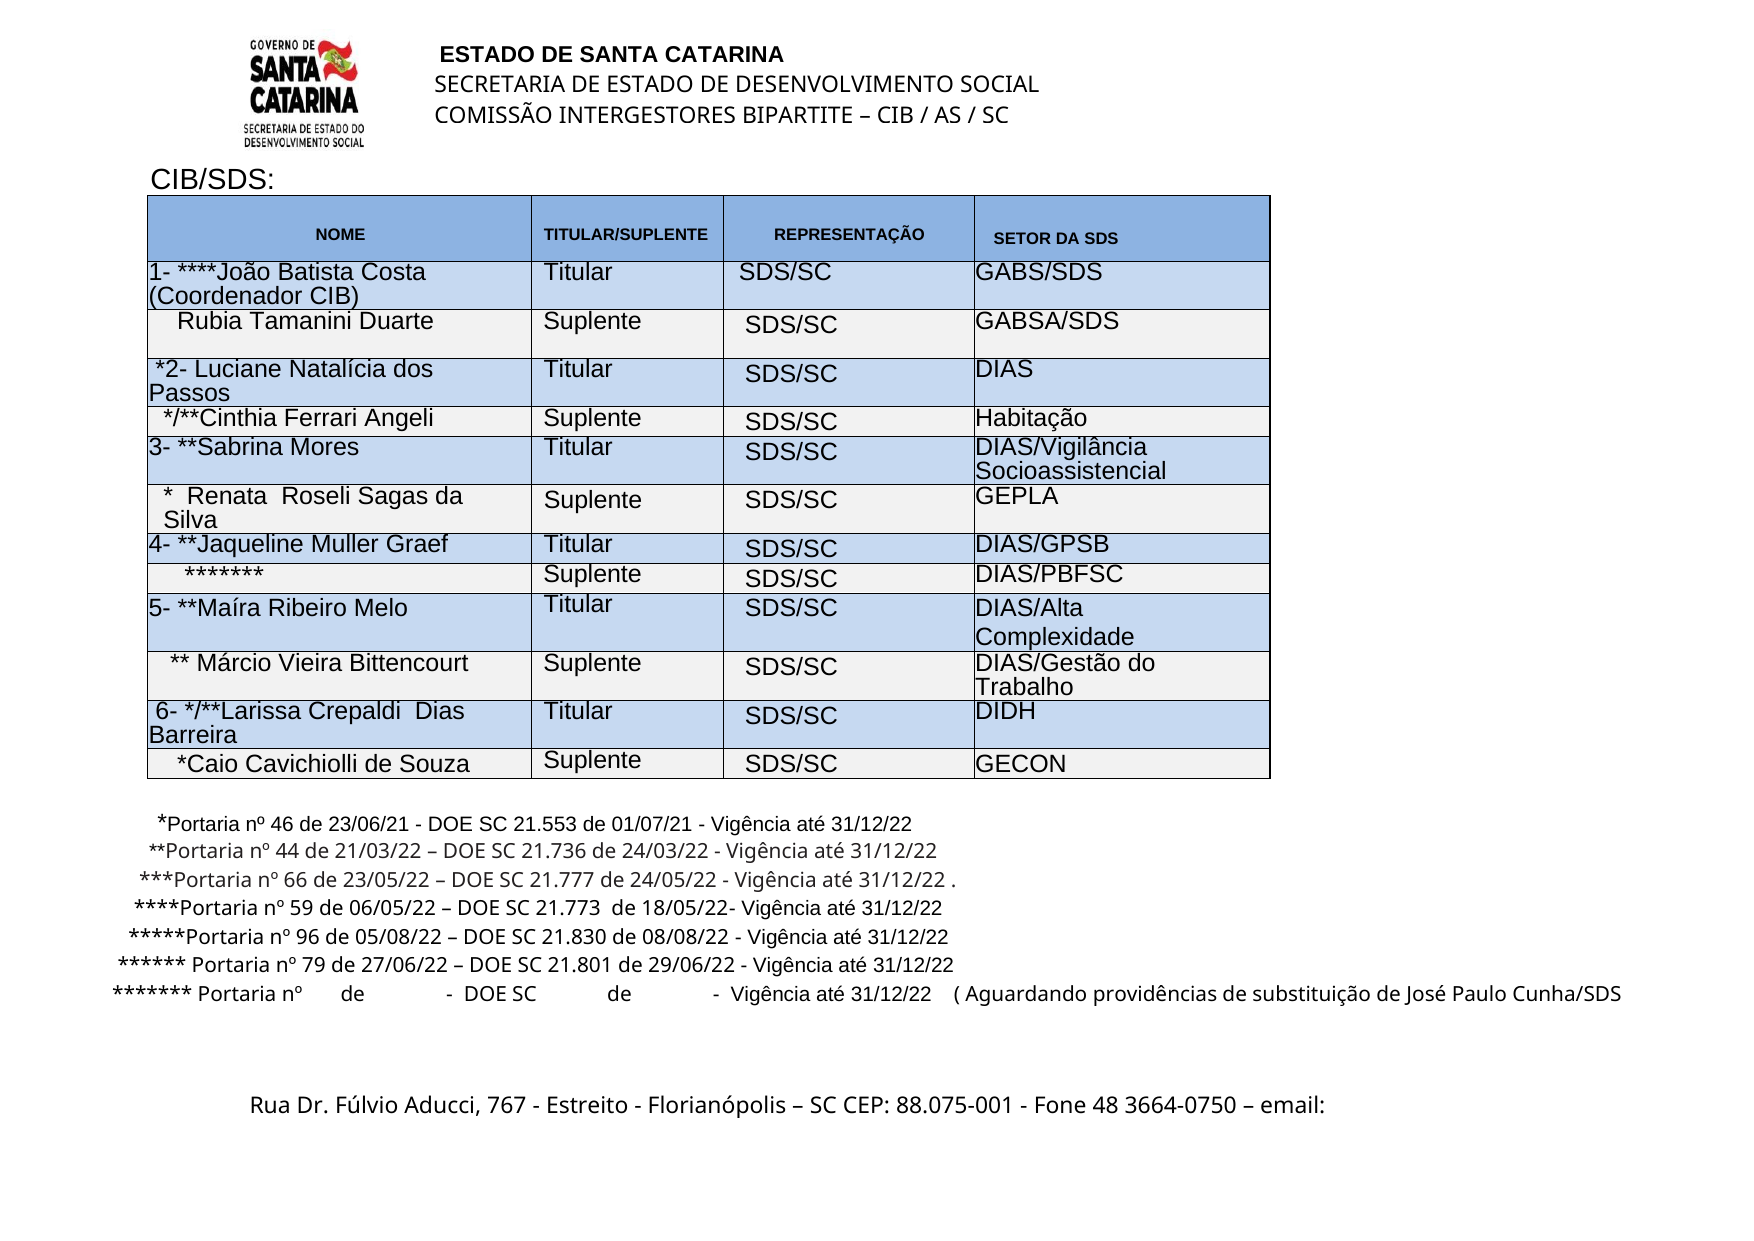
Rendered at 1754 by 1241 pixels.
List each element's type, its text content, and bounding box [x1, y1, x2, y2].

table_cell SDS/SC [724, 652, 974, 700]
table_cell SDS/SC [724, 310, 974, 358]
text ****** Portaria nº 79 de 27/06/22 – DOE SC 21.801 de 29/06/22 - Vigência até 31/12/22 [74, 950, 1713, 979]
table_cell SDS/SC [724, 594, 974, 651]
table_cell Suplente [532, 310, 723, 358]
table_cell GABSA/SDS [975, 310, 1269, 358]
table_cell Rubia Tamanini Duarte [148, 310, 531, 358]
table_cell Habitação [975, 407, 1269, 436]
table_cell SDS/SC [724, 564, 974, 592]
table_cell DIAS/PBFSC [975, 564, 1269, 592]
table_cell 3- **Sabrina Mores [148, 437, 531, 484]
text *****Portaria nº 96 de 05/08/22 – DOE SC 21.830 de 08/08/22 - Vigência até 31/12/22 [74, 922, 1713, 950]
table_cell Titular [532, 701, 723, 748]
table_cell Suplente [532, 564, 723, 592]
table_cell Suplente [532, 485, 723, 533]
text ***Portaria nº 66 de 23/05/22 – DOE SC 21.777 de 24/05/22 - Vigência até 31/12/22 . [74, 865, 1713, 893]
table_header REPRESENTAÇÃO [724, 196, 974, 261]
table_cell *Caio Cavichiolli de Souza [148, 749, 531, 778]
table_cell 6- */**Larissa Crepaldi Dias Barreira [148, 701, 531, 748]
table_cell DIAS/GPSB [975, 534, 1269, 563]
table_cell ** Márcio Vieira Bittencourt [148, 652, 531, 700]
table_cell DIAS/Alta Complexidade [975, 594, 1269, 651]
table_cell Suplente [532, 407, 723, 436]
table_cell 5- **Maíra Ribeiro Melo [148, 594, 531, 651]
table_cell 4- **Jaqueline Muller Graef [148, 534, 531, 563]
table_cell * Renata Roseli Sagas da Silva [148, 485, 531, 533]
table_cell DIAS [975, 359, 1269, 406]
table_cell GABS/SDS [975, 262, 1269, 309]
table_cell SDS/SC [724, 437, 974, 484]
table_cell Titular [532, 437, 723, 484]
text ******* Portaria nº de - DOE SC de - Vigência até 31/12/22 ( Aguardando providências de substituição de José Paulo Cunha/SDS [74, 979, 1713, 1007]
table_cell 1- ****João Batista Costa (Coordenador CIB) [148, 262, 531, 309]
table_cell SDS/SC [724, 701, 974, 748]
table_cell */**Cinthia Ferrari Angeli [148, 407, 531, 436]
table_cell Suplente [532, 749, 723, 778]
table_cell SDS/SC [724, 534, 974, 563]
table_cell SDS/SC [724, 407, 974, 436]
table_cell DIAS/Vigilância Socioassistencial [975, 437, 1269, 484]
table_cell Titular [532, 359, 723, 406]
table_cell ******* [148, 564, 531, 592]
table_cell GEPLA [975, 485, 1269, 533]
text **Portaria nº 44 de 21/03/22 – DOE SC 21.736 de 24/03/22 - Vigência até 31/12/22 [74, 837, 1713, 865]
text CIB/SDS: [74, 162, 1713, 195]
table_cell DIAS/Gestão do Trabalho [975, 652, 1269, 700]
table_cell DIDH [975, 701, 1269, 748]
table_header SETOR DA SDS [975, 196, 1269, 261]
picture [238, 29, 364, 151]
table_cell SDS/SC [724, 485, 974, 533]
table_header TITULAR/SUPLENTE [532, 196, 723, 261]
table_cell SDS/SC [724, 262, 974, 309]
table_cell Titular [532, 594, 723, 651]
table_cell Titular [532, 534, 723, 563]
table_cell SDS/SC [724, 359, 974, 406]
table_header NOME [148, 196, 531, 261]
table_cell Suplente [532, 652, 723, 700]
table_cell *2- Luciane Natalícia dos Passos [148, 359, 531, 406]
table_cell Titular [532, 262, 723, 309]
text ****Portaria nº 59 de 06/05/22 – DOE SC 21.773 de 18/05/22- Vigência até 31/12/22 [74, 893, 1713, 922]
table_cell SDS/SC [724, 749, 974, 778]
text *Portaria nº 46 de 23/06/21 - DOE SC 21.553 de 01/07/21 - Vigência até 31/12/22 [74, 808, 1713, 837]
table_cell GECON [975, 749, 1269, 778]
